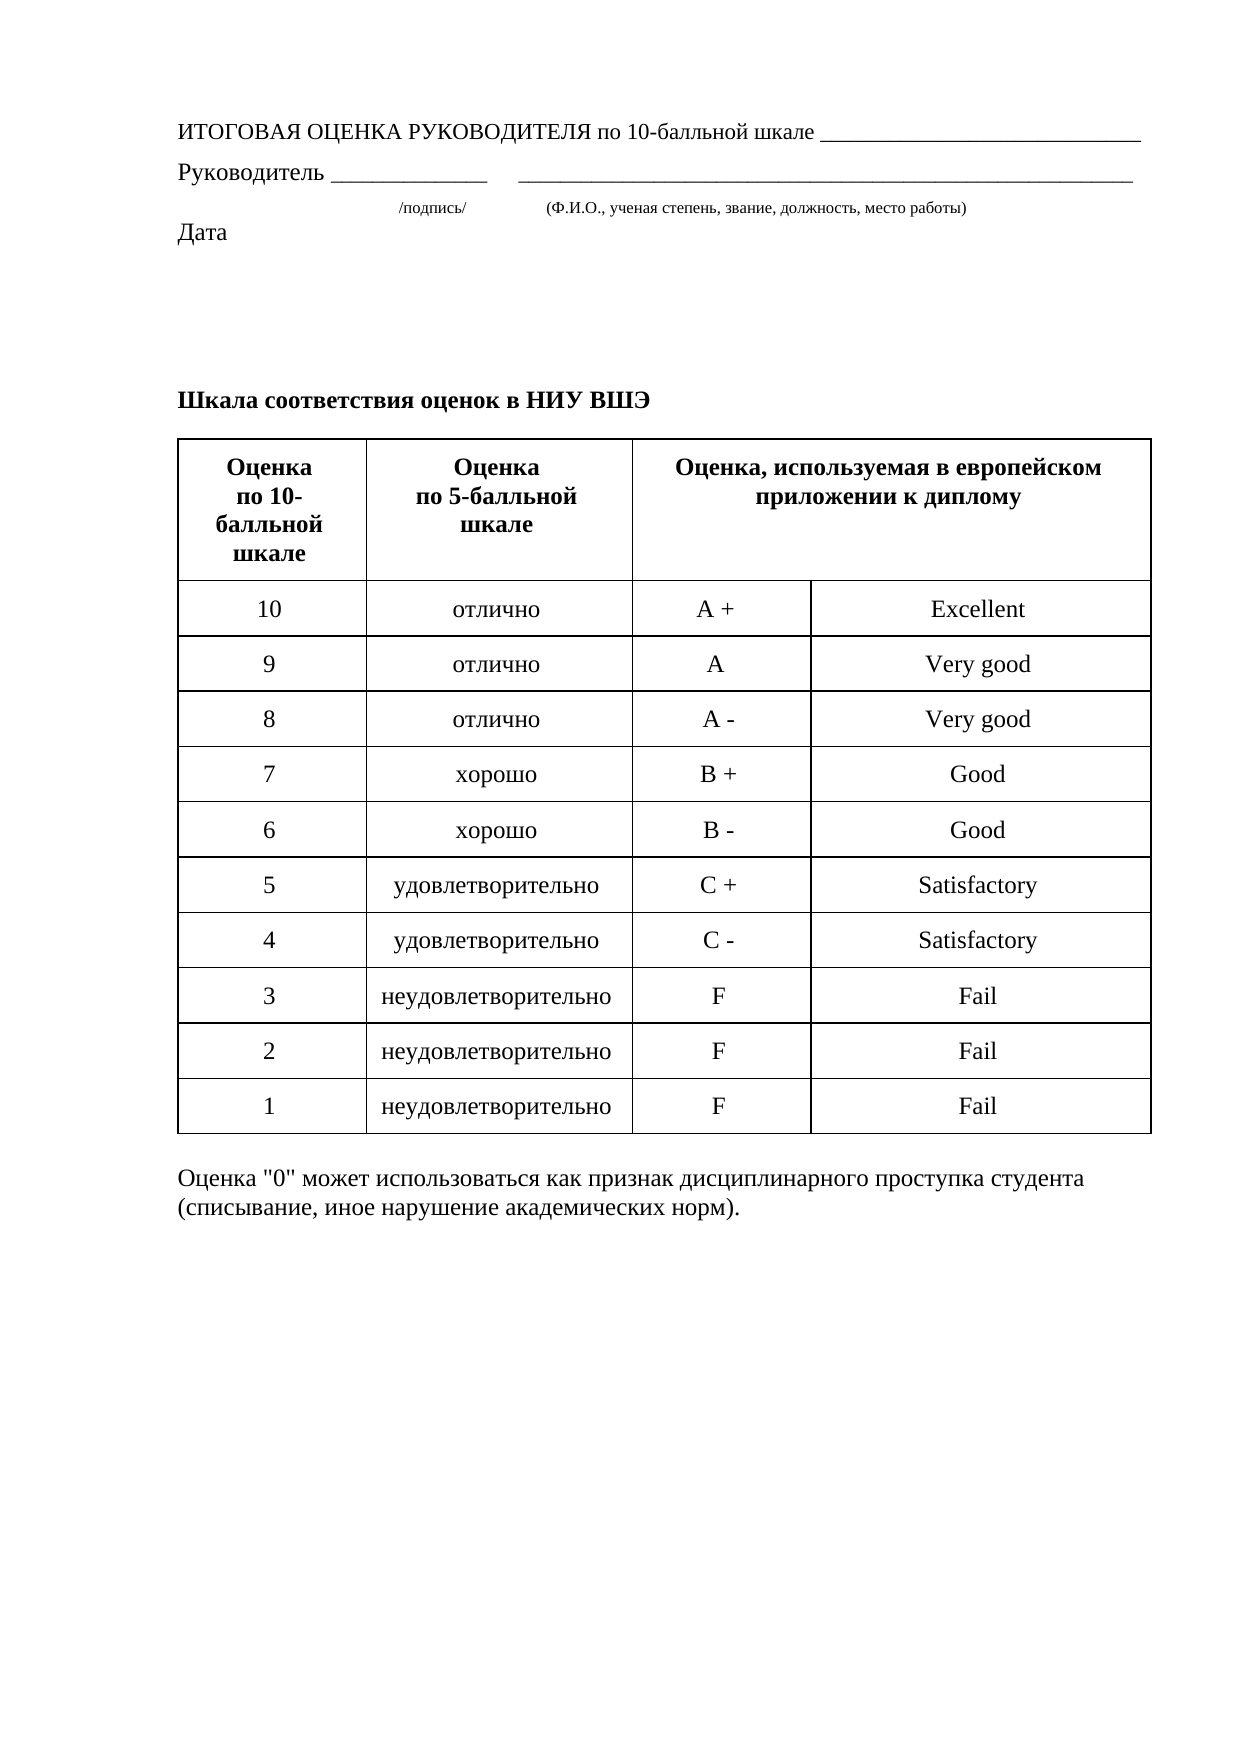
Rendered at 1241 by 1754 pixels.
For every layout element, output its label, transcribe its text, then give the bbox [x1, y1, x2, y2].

table_cell хорошо [367, 747, 632, 801]
table_cell Satisfactory [812, 858, 1150, 911]
text /подпись/ (Ф.И.О., ученая степень, звание, должность, место работы) [177, 198, 1152, 217]
table_cell 2 [179, 1024, 366, 1077]
table_cell Excellent [812, 581, 1150, 635]
table_cell 8 [179, 692, 366, 746]
table_cell Fail [812, 1079, 1150, 1133]
text Дата [177, 217, 1152, 246]
table_cell 5 [179, 858, 366, 911]
table_cell хорошо [367, 802, 632, 856]
text Руководитель _______________ ___________________________________________________________ [177, 157, 1152, 186]
table_cell удовлетворительно [367, 858, 632, 911]
table_cell B - [633, 802, 810, 856]
table_cell A [633, 637, 810, 690]
table_cell неудовлетворительно [367, 1024, 632, 1077]
text Оценка "0" может использоваться как признак дисциплинарного проступка студента (списывание, иное нарушение академических норм). [177, 1163, 1152, 1221]
table_cell Very good [812, 692, 1150, 746]
table_cell отлично [367, 692, 632, 746]
table_header Оценка по 10-балльной шкале [179, 440, 366, 579]
table_cell F [633, 1079, 810, 1133]
table_cell удовлетворительно [367, 913, 632, 967]
table_cell отлично [367, 637, 632, 690]
table_cell Satisfactory [812, 913, 1150, 967]
text ИТОГОВАЯ ОЦЕНКА РУКОВОДИТЕЛЯ по 10-балльной шкале ____________________________ [177, 118, 1152, 144]
table_cell C + [633, 858, 810, 911]
table_cell A + [633, 581, 810, 635]
table_cell 1 [179, 1079, 366, 1133]
table_cell 10 [179, 581, 366, 635]
table_cell 6 [179, 802, 366, 856]
table_cell неудовлетворительно [367, 1079, 632, 1133]
table_cell F [633, 968, 810, 1022]
table_cell 4 [179, 913, 366, 967]
table_header Оценка по 5-балльной шкале [367, 440, 632, 579]
table_cell A - [633, 692, 810, 746]
table_cell Fail [812, 1024, 1150, 1077]
table_cell F [633, 1024, 810, 1077]
table_cell Fail [812, 968, 1150, 1022]
table_cell B + [633, 747, 810, 801]
table_cell 7 [179, 747, 366, 801]
table_cell отлично [367, 581, 632, 635]
table_cell неудовлетворительно [367, 968, 632, 1022]
table_header Оценка, используемая в европейском приложении к диплому [633, 440, 1150, 579]
table_cell Very good [812, 637, 1150, 690]
table_cell Good [812, 802, 1150, 856]
table_cell Good [812, 747, 1150, 801]
table_cell 3 [179, 968, 366, 1022]
text Шкала соответствия оценок в НИУ ВШЭ [177, 385, 1152, 414]
table_cell 9 [179, 637, 366, 690]
table_cell C - [633, 913, 810, 967]
